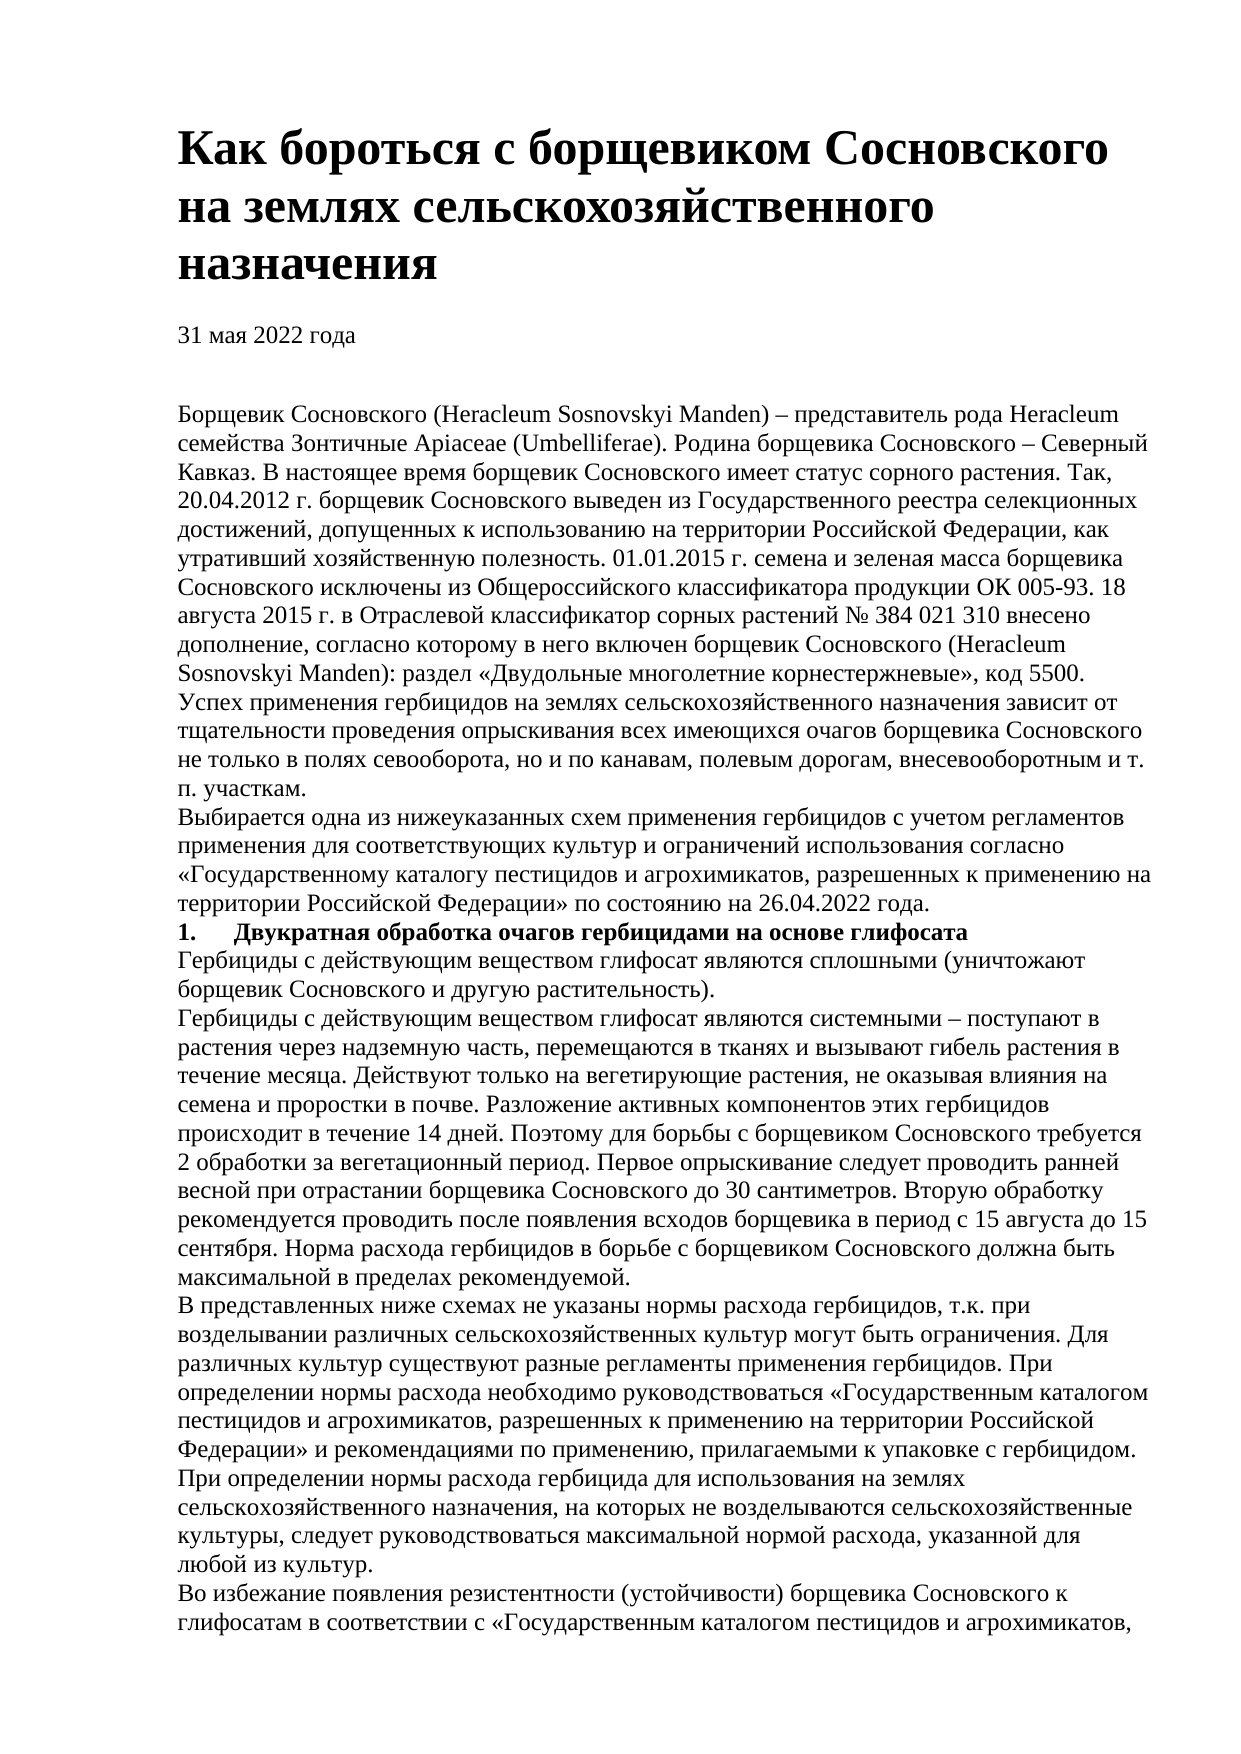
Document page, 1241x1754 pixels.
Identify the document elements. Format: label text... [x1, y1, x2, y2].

text 31 мая 2022 года [177, 320, 1152, 348]
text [177, 399, 1152, 1636]
text Как бороться с борщевиком Сосновского на землях сельскохозяйственного назначения [177, 118, 1152, 291]
